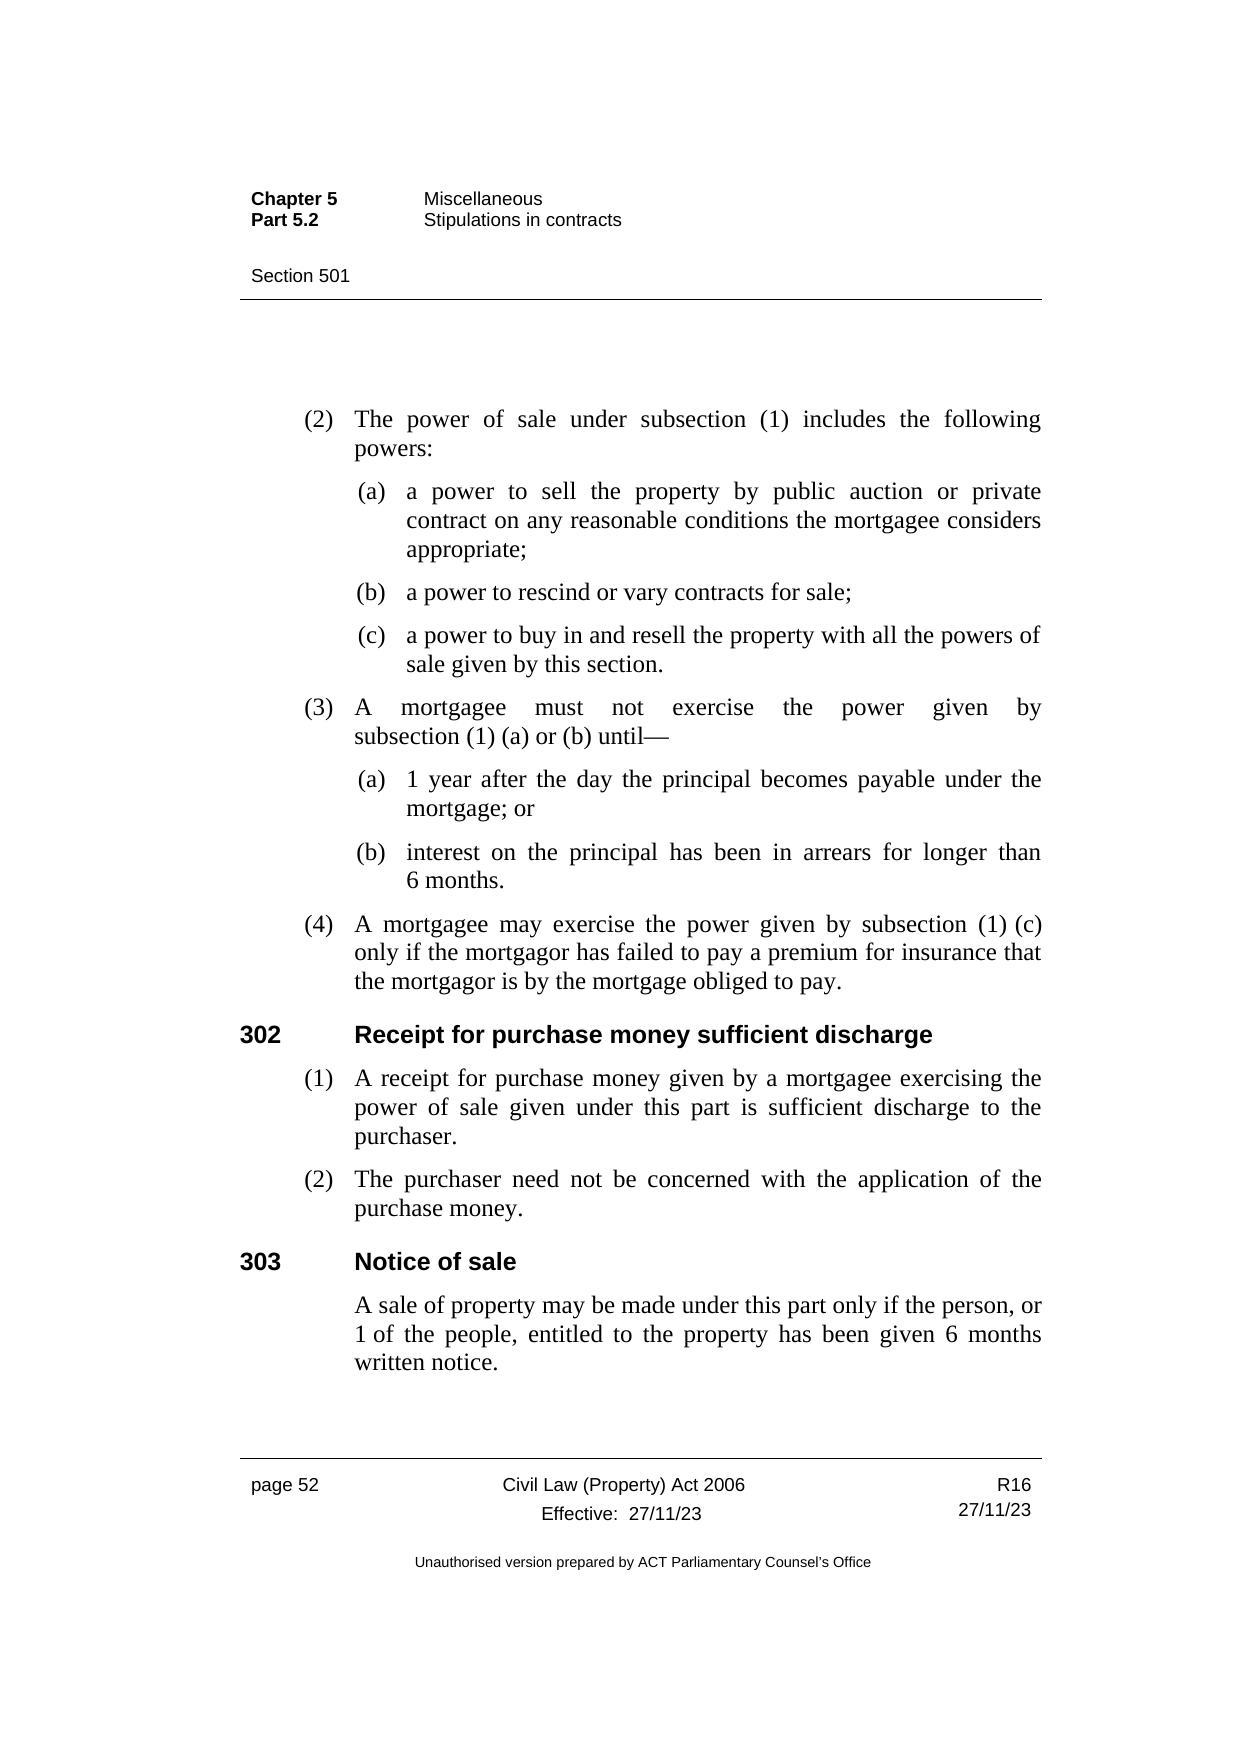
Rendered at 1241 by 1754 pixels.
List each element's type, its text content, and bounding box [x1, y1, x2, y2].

text 302 Receipt for purchase money sufficient discharge [239, 1020, 1042, 1049]
text 303 Notice of sale [239, 1247, 1042, 1275]
text (a) a power to sell the property by public auction or private contract on any reasonable conditions the mortgagee considers appropriate; [239, 476, 1042, 562]
text (2) The purchaser need not be concerned with the application of the purchase money. [239, 1164, 1042, 1222]
text (4) A mortgagee may exercise the power given by subsection (1) (c) only if the mortgagor has failed to pay a premium for insurance that the mortgagor is by the mortgage obliged to pay. [239, 909, 1042, 995]
text (a) 1 year after the day the principal becomes payable under the mortgage; or [239, 764, 1042, 822]
text A sale of property may be made under this part only if the person, or 1 of the people, entitled to the property has been given 6 months written notice. [354, 1290, 1042, 1376]
text (2) The power of sale under subsection (1) includes the following powers: [239, 404, 1042, 462]
text (1) A receipt for purchase money given by a mortgagee exercising the power of sale given under this part is sufficient discharge to the purchaser. [239, 1063, 1042, 1149]
text (3) A mortgagee must not exercise the power given by subsection (1) (a) or (b) until— [239, 692, 1042, 750]
text (b) a power to rescind or vary contracts for sale; [239, 577, 1042, 606]
text (c) a power to buy in and resell the property with all the powers of sale given by this section. [239, 620, 1042, 678]
text (b) interest on the principal has been in arrears for longer than 6 months. [239, 837, 1042, 894]
